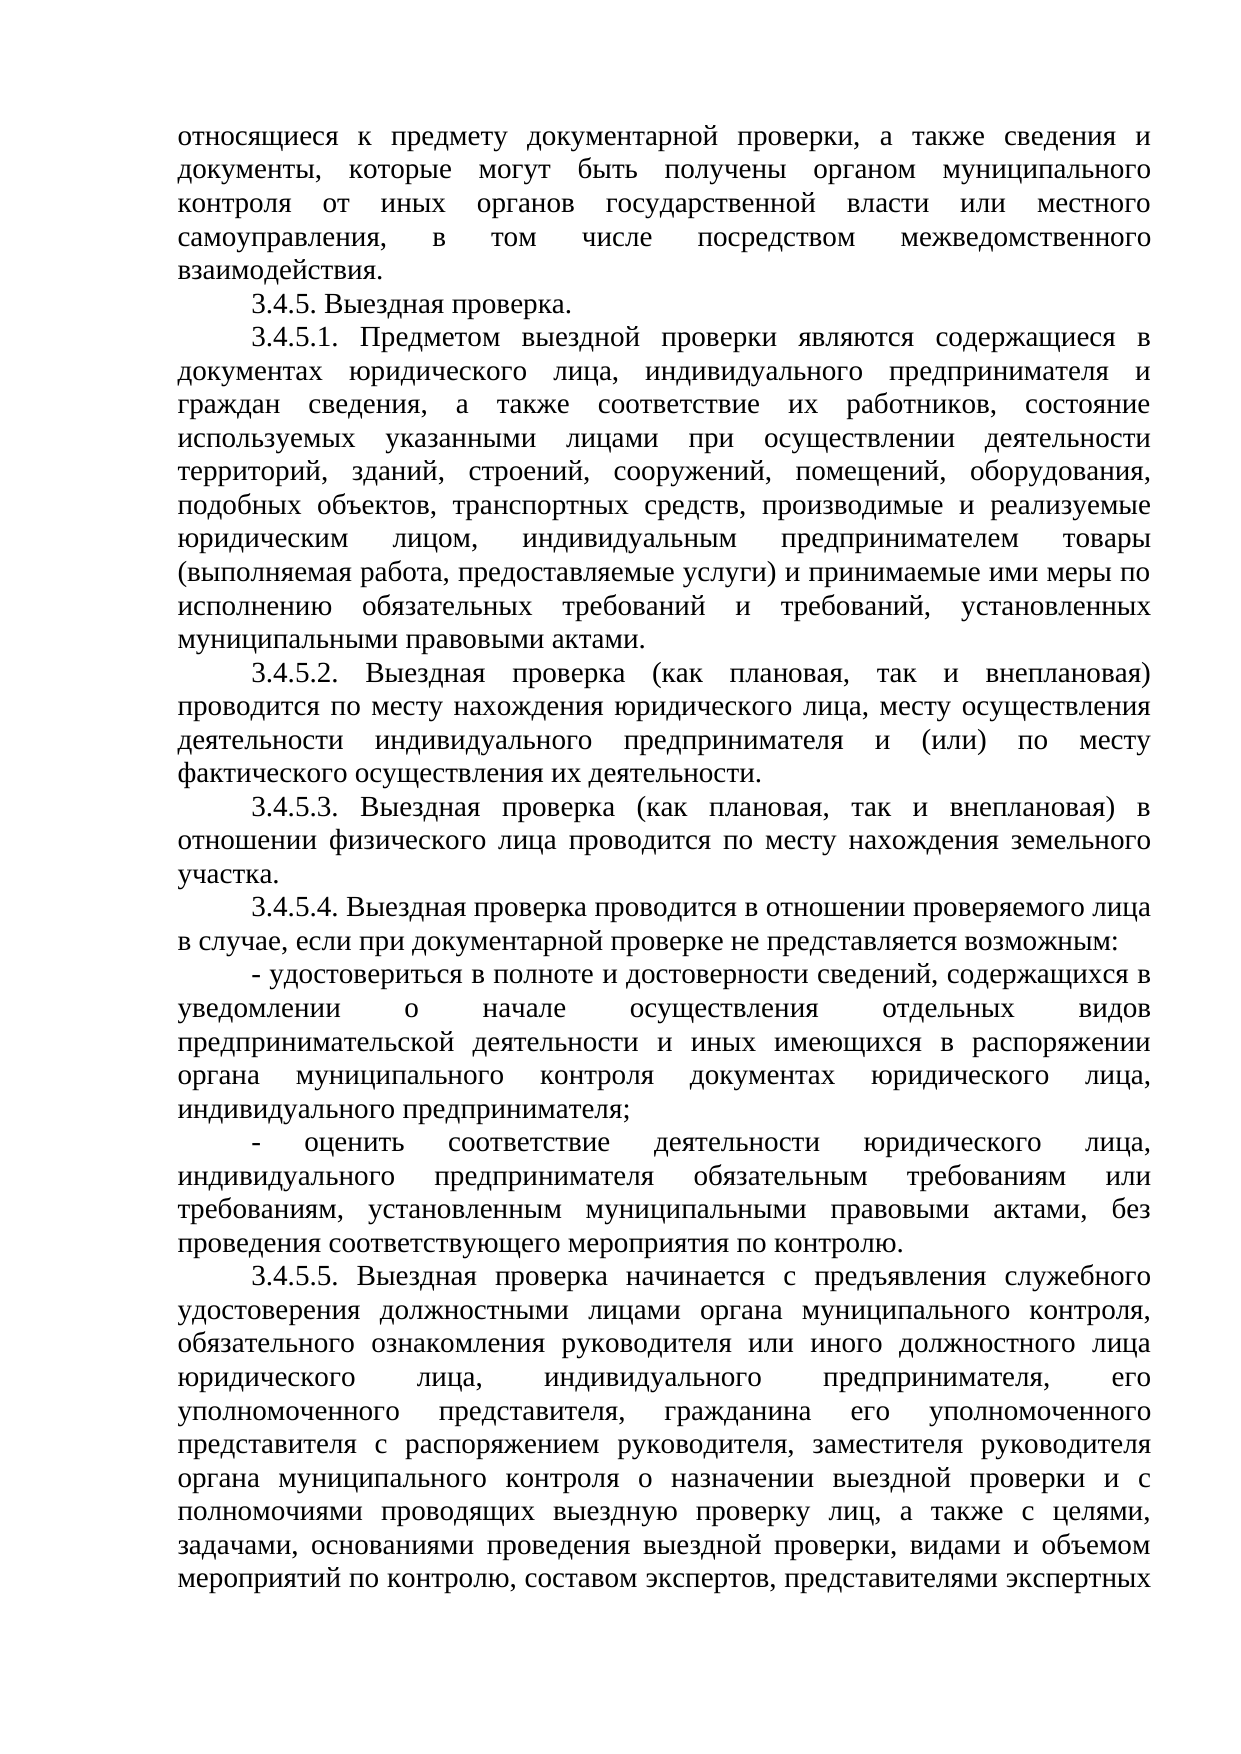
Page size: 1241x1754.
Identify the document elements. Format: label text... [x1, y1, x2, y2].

text 3.4.5. Выездная проверка. [177, 286, 1152, 319]
text 3.4.5.1. Предметом выездной проверки являются содержащиеся в документах юридического лица, индивидуального предпринимателя и граждан сведения, а также соответствие их работников, состояние используемых указанными лицами при осуществлении деятельности территорий, зданий, строений, сооружений, помещений, оборудования, подобных объектов, транспортных средств, производимые и реализуемые юридическим лицом, индивидуальным предпринимателем товары (выполняемая работа, предоставляемые услуги) и принимаемые ими меры по исполнению обязательных требований и требований, установленных муниципальными правовыми актами. [177, 319, 1152, 655]
text 3.4.5.3. Выездная проверка (как плановая, так и внеплановая) в отношении физического лица проводится по месту нахождения земельного участка. [177, 789, 1152, 889]
text - удостовериться в полноте и достоверности сведений, содержащихся в уведомлении о начале осуществления отдельных видов предпринимательской деятельности и иных имеющихся в распоряжении органа муниципального контроля документах юридического лица, индивидуального предпринимателя; [177, 957, 1152, 1124]
text - оценить соответствие деятельности юридического лица, индивидуального предпринимателя обязательным требованиям или требованиям, установленным муниципальными правовыми актами, без проведения соответствующего мероприятия по контролю. [177, 1124, 1152, 1258]
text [177, 1258, 1152, 1594]
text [177, 118, 1152, 286]
text 3.4.5.4. Выездная проверка проводится в отношении проверяемого лица в случае, если при документарной проверке не представляется возможным: [177, 889, 1152, 957]
text 3.4.5.2. Выездная проверка (как плановая, так и внеплановая) проводится по месту нахождения юридического лица, месту осуществления деятельности индивидуального предпринимателя и (или) по месту фактического осуществления их деятельности. [177, 655, 1152, 789]
